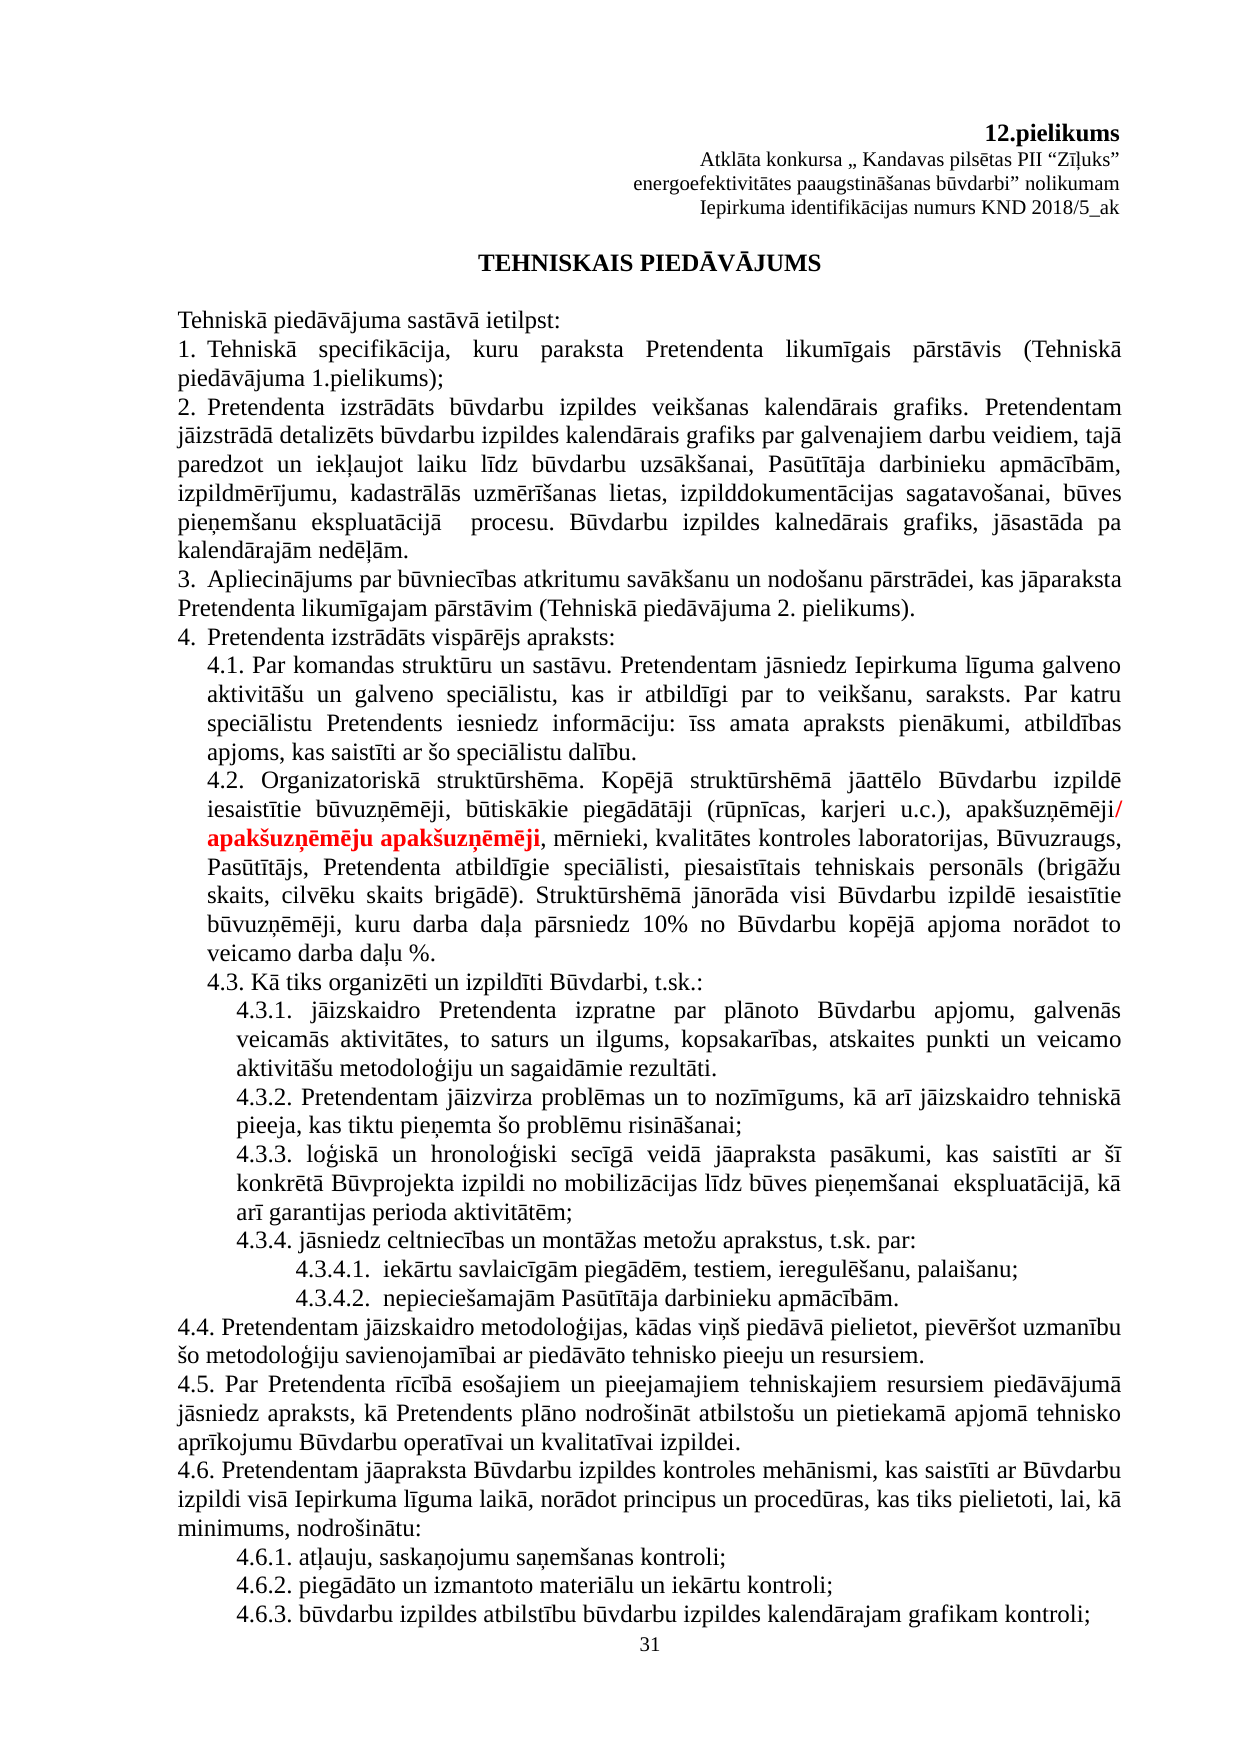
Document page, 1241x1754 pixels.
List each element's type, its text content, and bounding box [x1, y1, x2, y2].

text 12.pielikums [177, 118, 1119, 147]
text 4.3.4. jāsniedz celtniecības un montāžas metožu aprakstus, t.sk. par: [236, 1225, 1122, 1254]
text 4.3.1. jāizskaidro Pretendenta izpratne par plānoto Būvdarbu apjomu, galvenās veicamās aktivitātes, to saturs un ilgums, kopsakarības, atskaites punkti un veicamo aktivitāšu metodoloģiju un sagaidāmie rezultāti. [236, 995, 1122, 1082]
list Pretendenta izstrādāts būvdarbu izpildes veikšanas kalendārais grafiks. Pretendentam jāizstrādā detalizēts būvdarbu izpildes kalendārais grafiks par galvenajiem darbu veidiem, tajā paredzot un iekļaujot laiku līdz būvdarbu uzsākšanai, Pasūtītāja darbinieku apmācībām, izpildmērījumu, kadastrālās uzmērīšanas lietas, izpilddokumentācijas sagatavošanai, būves pieņemšanu ekspluatācijā procesu. Būvdarbu izpildes kalnedārais grafiks, jāsastāda pa kalendārajām nedēļām. [177, 392, 1122, 564]
text Iepirkuma identifikācijas numurs KND 2018/5_ak [266, 195, 1119, 219]
list Tehniskā specifikācija, kuru paraksta Pretendenta likumīgais pārstāvis (Tehniskā piedāvājuma 1.pielikums); [177, 334, 1122, 392]
text 4.4. Pretendentam jāizskaidro metodoloģijas, kādas viņš piedāvā pielietot, pievēršot uzmanību šo metodoloģiju savienojamībai ar piedāvāto tehnisko pieeju un resursiem. [177, 1312, 1122, 1369]
text 4.3.3. loģiskā un hronoloģiski secīgā veidā jāapraksta pasākumi, kas saistīti ar šī konkrētā Būvprojekta izpildi no mobilizācijas līdz būves pieņemšanai ekspluatācijā, kā arī garantijas perioda aktivitātēm; [236, 1139, 1122, 1225]
list Apliecinājums par būvniecības atkritumu savākšanu un nodošanu pārstrādei, kas jāparaksta Pretendenta likumīgajam pārstāvim (Tehniskā piedāvājuma 2. pielikums). [177, 564, 1122, 622]
text Atklāta konkursa „ Kandavas pilsētas PII “Zīļuks” [266, 147, 1119, 171]
text 4.3. Kā tiks organizēti un izpildīti Būvdarbi, t.sk.: [207, 967, 1122, 995]
text 4.1. Par komandas struktūru un sastāvu. Pretendentam jāsniedz Iepirkuma līguma galveno aktivitāšu un galveno speciālistu, kas ir atbildīgi par to veikšanu, saraksts. Par katru speciālistu Pretendents iesniedz informāciju: īss amata apraksts pienākumi, atbildības apjoms, kas saistīti ar šo speciālistu dalību. [207, 650, 1122, 765]
text Tehniskā piedāvājuma sastāvā ietilpst: [177, 305, 1122, 334]
text 4.3.2. Pretendentam jāizvirza problēmas un to nozīmīgums, kā arī jāizskaidro tehniskā pieeja, kas tiktu pieņemta šo problēmu risināšanai; [236, 1082, 1122, 1139]
text 4.6.1. atļauju, saskaņojumu saņemšanas kontroli; [236, 1542, 1122, 1570]
text 4.6.2. piegādāto un izmantoto materiālu un iekārtu kontroli; [236, 1570, 1122, 1599]
text 4.6.3. būvdarbu izpildes atbilstību būvdarbu izpildes kalendārajam grafikam kontroli; [236, 1599, 1122, 1628]
text 4.2. Organizatoriskā struktūrshēma. Kopējā struktūrshēmā jāattēlo Būvdarbu izpildē iesaistītie būvuzņēmēji, būtiskākie piegādātāji (rūpnīcas, karjeri u.c.), apakšuzņēmēji/ apakšuzņēmēju apakšuzņēmēji, mērnieki, kvalitātes kontroles laboratorijas, Būvuzraugs, Pasūtītājs, Pretendenta atbildīgie speciālisti, piesaistītais tehniskais personāls (brigāžu skaits, cilvēku skaits brigādē). Struktūrshēmā jānorāda visi Būvdarbu izpildē iesaistītie būvuzņēmēji, kuru darba daļa pārsniedz 10% no Būvdarbu kopējā apjoma norādot to veicamo darba daļu %. [207, 765, 1122, 967]
list Pretendenta izstrādāts vispārējs apraksts: [177, 622, 1122, 650]
text TEHNISKAIS PIEDĀVĀJUMS [177, 248, 1122, 277]
text energoefektivitātes paaugstināšanas būvdarbi” nolikumam [266, 171, 1119, 195]
text 4.3.4.2. nepieciešamajām Pasūtītāja darbinieku apmācībām. [295, 1283, 1122, 1312]
text 4.5. Par Pretendenta rīcībā esošajiem un pieejamajiem tehniskajiem resursiem piedāvājumā jāsniedz apraksts, kā Pretendents plāno nodrošināt atbilstošu un pietiekamā apjomā tehnisko aprīkojumu Būvdarbu operatīvai un kvalitatīvai izpildei. [177, 1369, 1122, 1455]
text 4.3.4.1. iekārtu savlaicīgām piegādēm, testiem, ieregulēšanu, palaišanu; [295, 1254, 1122, 1283]
text 4.6. Pretendentam jāapraksta Būvdarbu izpildes kontroles mehānismi, kas saistīti ar Būvdarbu izpildi visā Iepirkuma līguma laikā, norādot principus un procedūras, kas tiks pielietoti, lai, kā minimums, nodrošinātu: [177, 1455, 1122, 1542]
